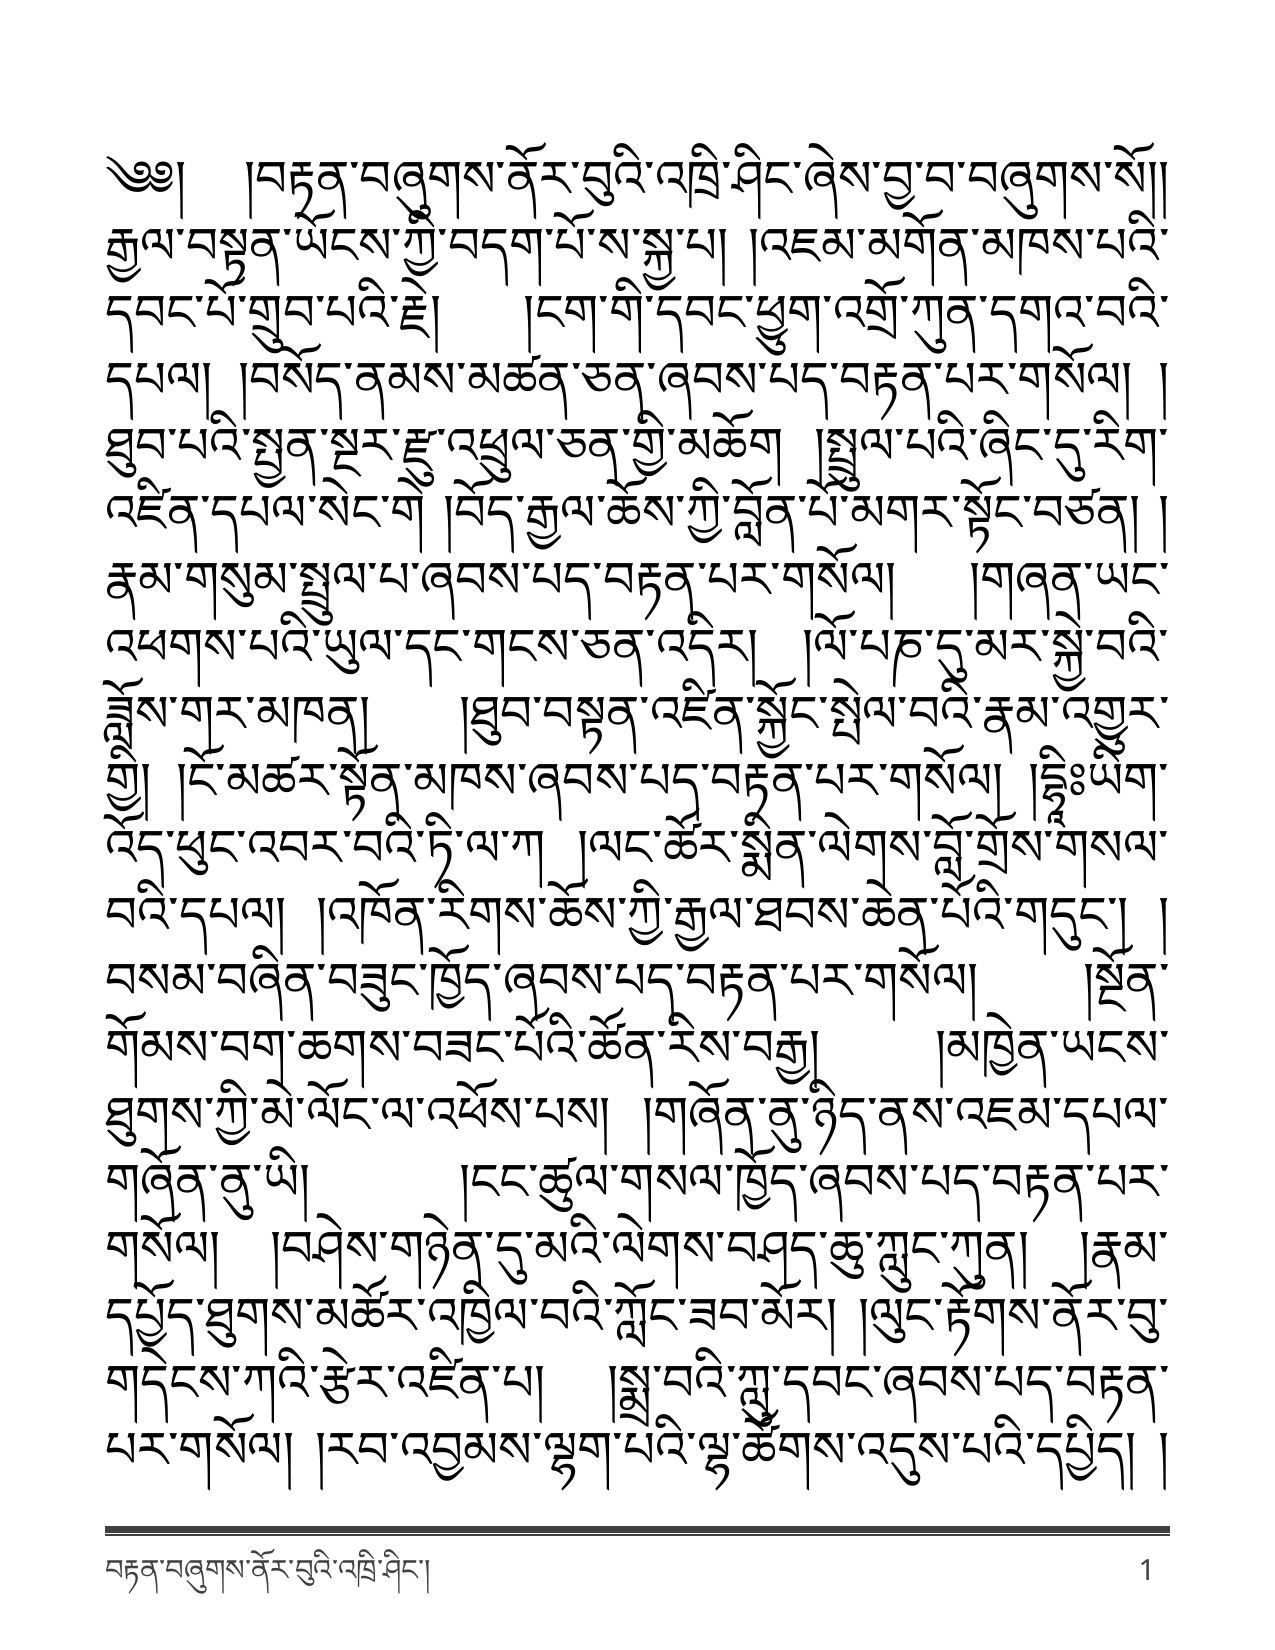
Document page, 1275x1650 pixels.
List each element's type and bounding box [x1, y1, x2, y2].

text [105, 150, 1170, 1479]
